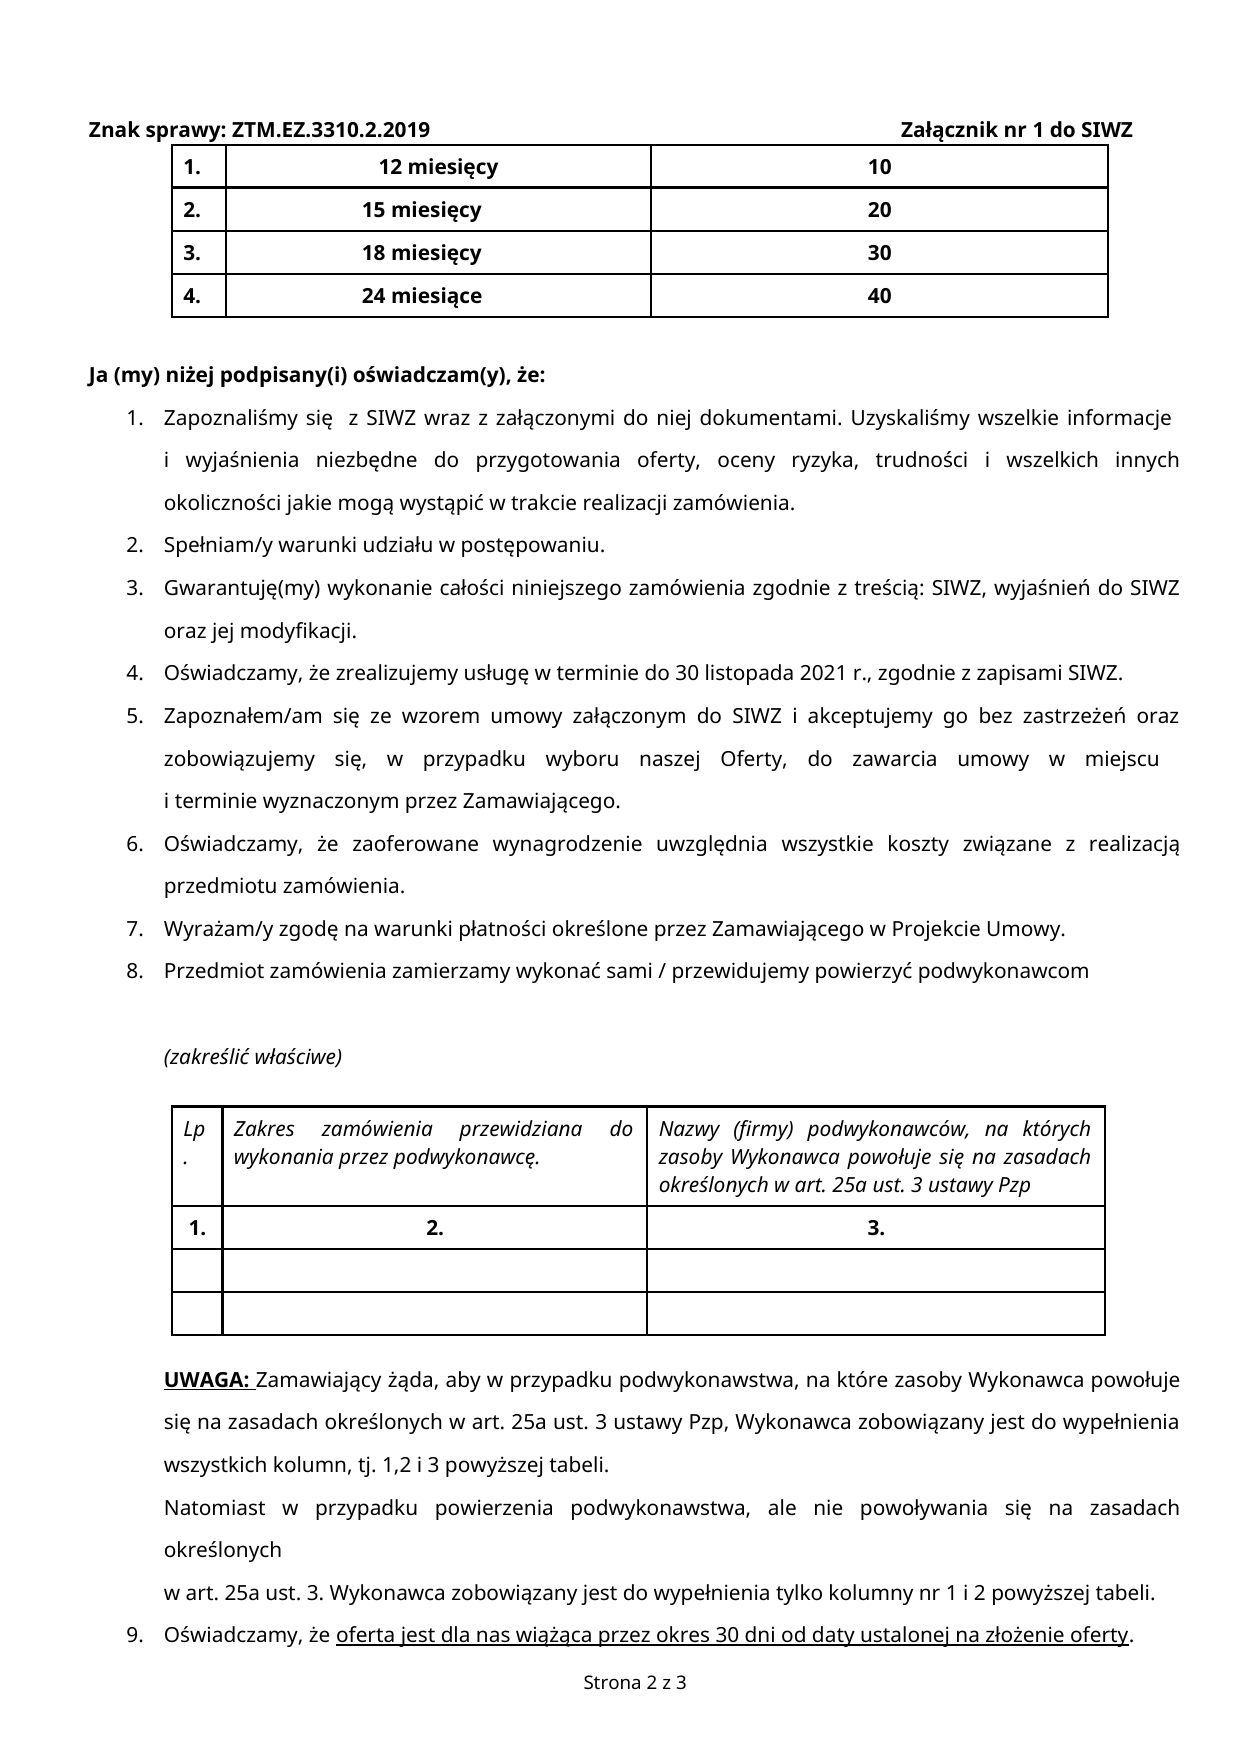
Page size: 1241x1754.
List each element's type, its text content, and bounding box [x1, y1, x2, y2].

table_cell 2. [173, 189, 225, 229]
text Natomiast w przypadku powierzenia podwykonawstwa, ale nie powoływania się na zasadach określonych w art. 25a ust. 3. Wykonawca zobowiązany jest do wypełnienia tylko kolumny nr 1 i 2 powyższej tabeli. [164, 1493, 1181, 1606]
text UWAGA: Zamawiający żąda, aby w przypadku podwykonawstwa, na które zasoby Wykonawca powołuje się na zasadach określonych w art. 25a ust. 3 ustawy Pzp, Wykonawca zobowiązany jest do wypełnienia wszystkich kolumn, tj. 1,2 i 3 powyższej tabeli. [164, 1365, 1181, 1478]
table_cell [224, 1293, 646, 1334]
table_cell 4. [173, 275, 225, 316]
table_cell 15 miesięcy [227, 189, 650, 229]
list Oświadczamy, że zrealizujemy usługę w terminie do 30 listopada 2021 r., zgodnie z zapisami SIWZ. [126, 658, 1181, 687]
table_cell 18 miesięcy [227, 232, 650, 272]
list Zapoznałem/am się ze wzorem umowy załączonym do SIWZ i akceptujemy go bez zastrzeżeń oraz zobowiązujemy się, w przypadku wyboru naszej Oferty, do zawarcia umowy w miejscu i terminie wyznaczonym przez Zamawiającego. [126, 701, 1181, 815]
table_cell [173, 1293, 221, 1334]
list Wyrażam/y zgodę na warunki płatności określone przez Zamawiającego w Projekcie Umowy. [126, 914, 1181, 942]
table_cell 12 miesięcy [227, 146, 650, 186]
list (zakreślić właściwe) [164, 1042, 1181, 1070]
table_cell 20 [652, 189, 1107, 229]
table_cell 3. [173, 232, 225, 272]
table_cell 30 [652, 232, 1107, 272]
table_header Lp. [173, 1108, 221, 1205]
table_cell 1. [173, 146, 225, 186]
list Zapoznaliśmy się z SIWZ wraz z załączonymi do niej dokumentami. Uzyskaliśmy wszelkie informacje i wyjaśnienia niezbędne do przygotowania oferty, oceny ryzyka, trudności i wszelkich innych okoliczności jakie mogą wystąpić w trakcie realizacji zamówienia. [126, 403, 1181, 516]
list Spełniam/y warunki udziału w postępowaniu. [126, 531, 1181, 559]
list Oświadczamy, że oferta jest dla nas wiążąca przez okres 30 dni od daty ustalonej na złożenie oferty. [126, 1620, 1181, 1649]
list Oświadczamy, że zaoferowane wynagrodzenie uwzględnia wszystkie koszty związane z realizacją przedmiotu zamówienia. [126, 829, 1181, 900]
list Przedmiot zamówienia zamierzamy wykonać sami / przewidujemy powierzyć podwykonawcom [126, 957, 1181, 985]
text Ja (my) niżej podpisany(i) oświadczam(y), że: [89, 360, 1181, 389]
table_cell 24 miesiące [227, 275, 650, 316]
table_cell [648, 1293, 1104, 1334]
table_cell 1. [173, 1207, 221, 1248]
table_cell 2. [224, 1207, 646, 1248]
table_cell 40 [652, 275, 1107, 316]
list Gwarantuję(my) wykonanie całości niniejszego zamówienia zgodnie z treścią: SIWZ, wyjaśnień do SIWZ oraz jej modyfikacji. [126, 573, 1181, 644]
table_cell [173, 1250, 221, 1291]
table_cell [224, 1250, 646, 1291]
table_cell [648, 1250, 1104, 1291]
table_cell 10 [652, 146, 1107, 186]
table_header Zakres zamówienia przewidziana do wykonania przez podwykonawcę. [224, 1108, 646, 1205]
table_cell 3. [648, 1207, 1104, 1248]
table_header Nazwy (firmy) podwykonawców, na których zasoby Wykonawca powołuje się na zasadach określonych w art. 25a ust. 3 ustawy Pzp [648, 1108, 1104, 1205]
